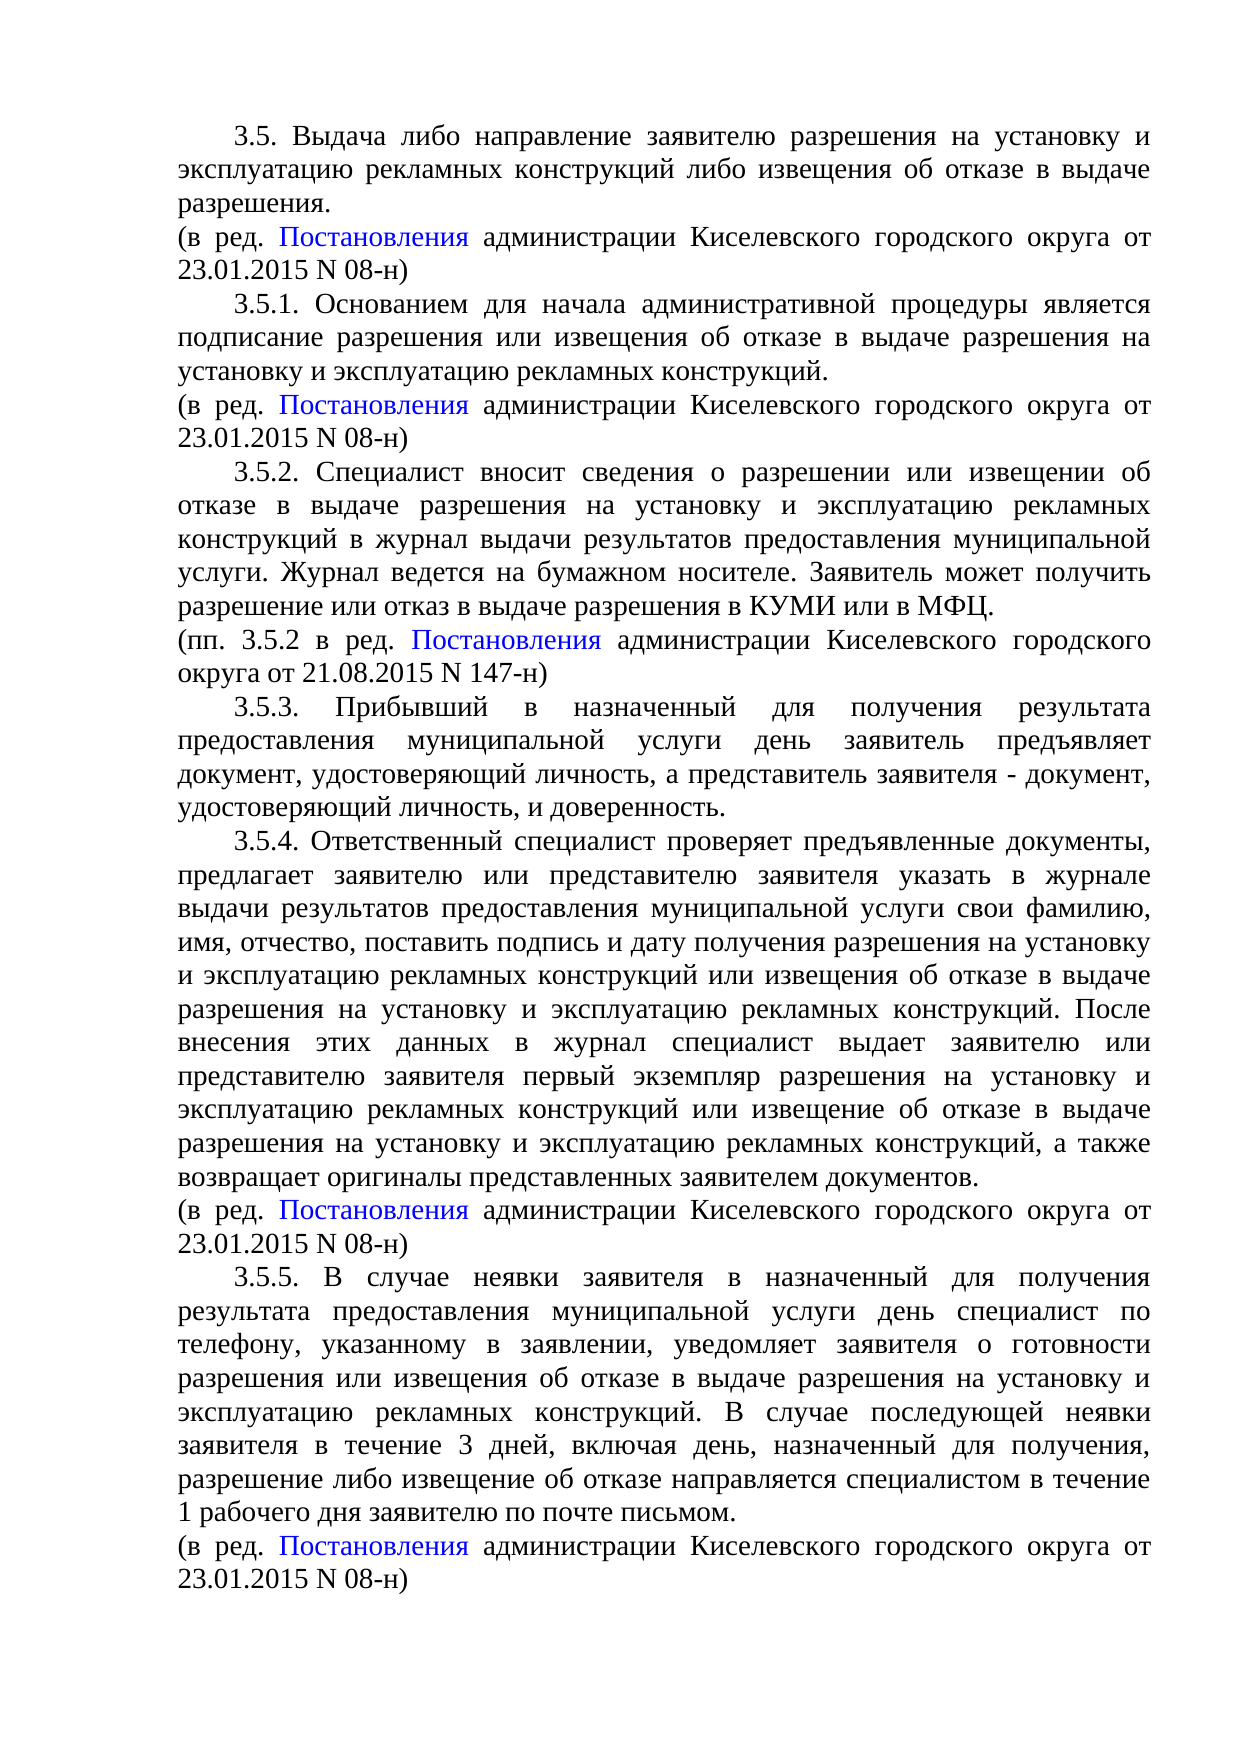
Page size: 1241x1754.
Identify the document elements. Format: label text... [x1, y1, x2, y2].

text 3.5.4. Ответственный специалист проверяет предъявленные документы, предлагает заявителю или представителю заявителя указать в журнале выдачи результатов предоставления муниципальной услуги свои фамилию, имя, отчество, поставить подпись и дату получения разрешения на установку и эксплуатацию рекламных конструкций или извещения об отказе в выдаче разрешения на установку и эксплуатацию рекламных конструкций. После внесения этих данных в журнал специалист выдает заявителю или представителю заявителя первый экземпляр разрешения на установку и эксплуатацию рекламных конструкций или извещение об отказе в выдаче разрешения на установку и эксплуатацию рекламных конструкций, а также возвращает оригиналы представленных заявителем документов. [177, 823, 1152, 1192]
text (в ред. Постановления администрации Киселевского городского округа от 23.01.2015 N 08-н) [177, 1192, 1152, 1259]
text (пп. 3.5.2 в ред. Постановления администрации Киселевского городского округа от 21.08.2015 N 147-н) [177, 622, 1152, 689]
text 3.5.3. Прибывший в назначенный для получения результата предоставления муниципальной услуги день заявитель предъявляет документ, удостоверяющий личность, а представитель заявителя - документ, удостоверяющий личность, и доверенность. [177, 689, 1152, 823]
text 3.5.5. В случае неявки заявителя в назначенный для получения результата предоставления муниципальной услуги день специалист по телефону, указанному в заявлении, уведомляет заявителя о готовности разрешения или извещения об отказе в выдаче разрешения на установку и эксплуатацию рекламных конструкций. В случае последующей неявки заявителя в течение 3 дней, включая день, назначенный для получения, разрешение либо извещение об отказе направляется специалистом в течение 1 рабочего дня заявителю по почте письмом. [177, 1259, 1152, 1528]
text (в ред. Постановления администрации Киселевского городского округа от 23.01.2015 N 08-н) [177, 387, 1152, 454]
text 3.5.2. Специалист вносит сведения о разрешении или извещении об отказе в выдаче разрешения на установку и эксплуатацию рекламных конструкций в журнал выдачи результатов предоставления муниципальной услуги. Журнал ведется на бумажном носителе. Заявитель может получить разрешение или отказ в выдаче разрешения в КУМИ или в МФЦ. [177, 454, 1152, 622]
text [177, 219, 1152, 286]
text 3.5. Выдача либо направление заявителю разрешения на установку и эксплуатацию рекламных конструкций либо извещения об отказе в выдаче разрешения. [177, 118, 1152, 219]
text (в ред. Постановления администрации Киселевского городского округа от 23.01.2015 N 08-н) [177, 1528, 1152, 1595]
text 3.5.1. Основанием для начала административной процедуры является подписание разрешения или извещения об отказе в выдаче разрешения на установку и эксплуатацию рекламных конструкций. [177, 286, 1152, 387]
